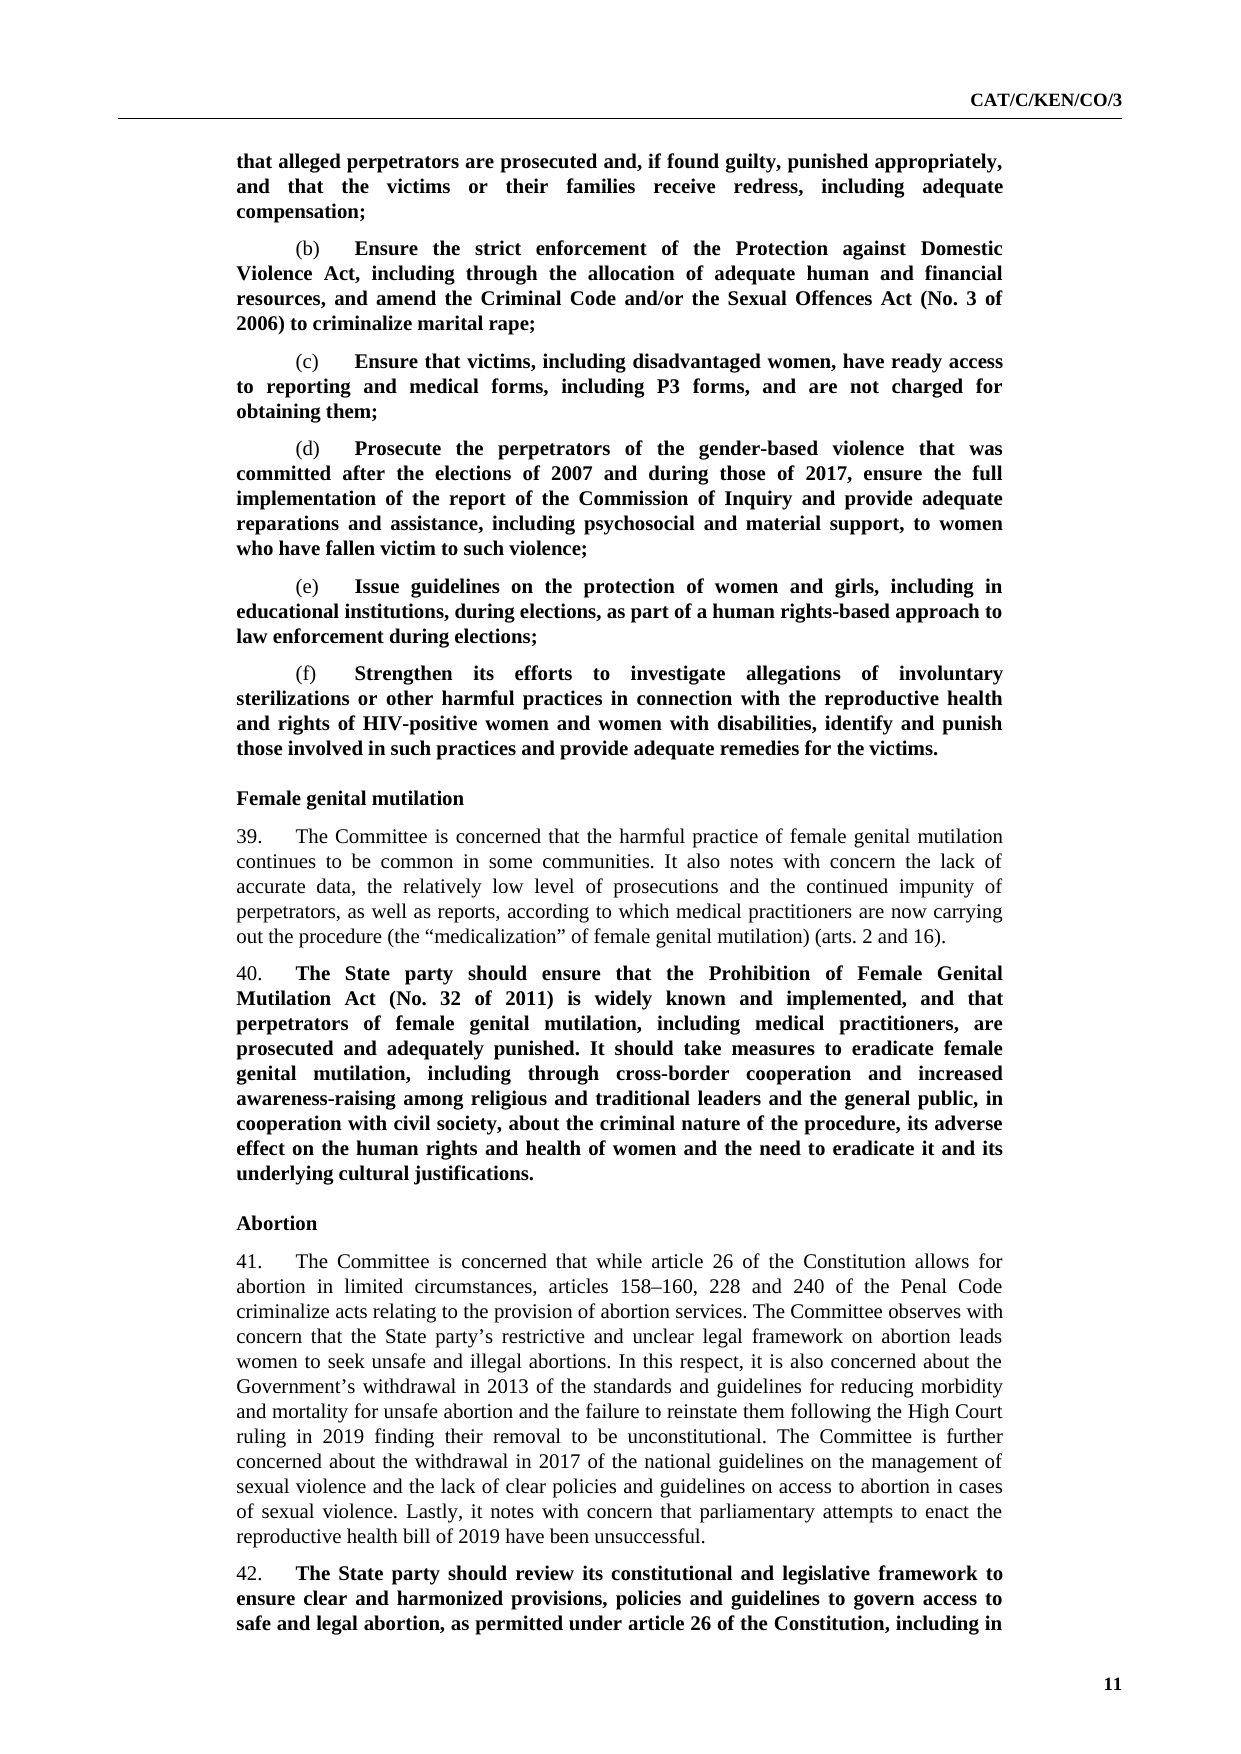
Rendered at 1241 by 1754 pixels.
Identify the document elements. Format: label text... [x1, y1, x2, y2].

text (d) Prosecute the perpetrators of the gender-based violence that was committed after the elections of 2007 and during those of 2017, ensure the full implementation of the report of the Commission of Inquiry and provide adequate reparations and assistance, including psychosocial and material support, to women who have fallen victim to such violence; [236, 435, 1004, 560]
text (f) Strengthen its efforts to investigate allegations of involuntary sterilizations or other harmful practices in connection with the reproductive health and rights of HIV-positive women and women with disabilities, identify and punish those involved in such practices and provide adequate remedies for the victims. [236, 660, 1004, 760]
text (c) Ensure that victims, including disadvantaged women, have ready access to reporting and medical forms, including P3 forms, and are not charged for obtaining them; [236, 348, 1004, 423]
text (e) Issue guidelines on the protection of women and girls, including in educational institutions, during elections, as part of a human rights-based approach to law enforcement during elections; [236, 573, 1004, 648]
text Abortion [118, 1210, 1004, 1235]
text Female genital mutilation [118, 785, 1004, 810]
text 40. The State party should ensure that the Prohibition of Female Genital Mutilation Act (No. 32 of 2011) is widely known and implemented, and that perpetrators of female genital mutilation, including medical practitioners, are prosecuted and adequately punished. It should take measures to eradicate female genital mutilation, including through cross-border cooperation and increased awareness-raising among religious and traditional leaders and the general public, in cooperation with civil society, about the criminal nature of the procedure, its adverse effect on the human rights and health of women and the need to eradicate it and its underlying cultural justifications. [236, 960, 1004, 1185]
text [236, 1560, 1004, 1635]
text 41. The Committee is concerned that while article 26 of the Constitution allows for abortion in limited circumstances, articles 158–160, 228 and 240 of the Penal Code criminalize acts relating to the provision of abortion services. The Committee observes with concern that the State party’s restrictive and unclear legal framework on abortion leads women to seek unsafe and illegal abortions. In this respect, it is also concerned about the Government’s withdrawal in 2013 of the standards and guidelines for reducing morbidity and mortality for unsafe abortion and the failure to reinstate them following the High Court ruling in 2019 finding their removal to be unconstitutional. The Committee is further concerned about the withdrawal in 2017 of the national guidelines on the management of sexual violence and the lack of clear policies and guidelines on access to abortion in cases of sexual violence. Lastly, it notes with concern that parliamentary attempts to enact the reproductive health bill of 2019 have been unsuccessful. [236, 1248, 1004, 1548]
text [236, 148, 1004, 223]
text 39. The Committee is concerned that the harmful practice of female genital mutilation continues to be common in some communities. It also notes with concern the lack of accurate data, the relatively low level of prosecutions and the continued impunity of perpetrators, as well as reports, according to which medical practitioners are now carrying out the procedure (the “medicalization” of female genital mutilation) (arts. 2 and 16). [236, 823, 1004, 948]
text (b) Ensure the strict enforcement of the Protection against Domestic Violence Act, including through the allocation of adequate human and financial resources, and amend the Criminal Code and/or the Sexual Offences Act (No. 3 of 2006) to criminalize marital rape; [236, 235, 1004, 335]
